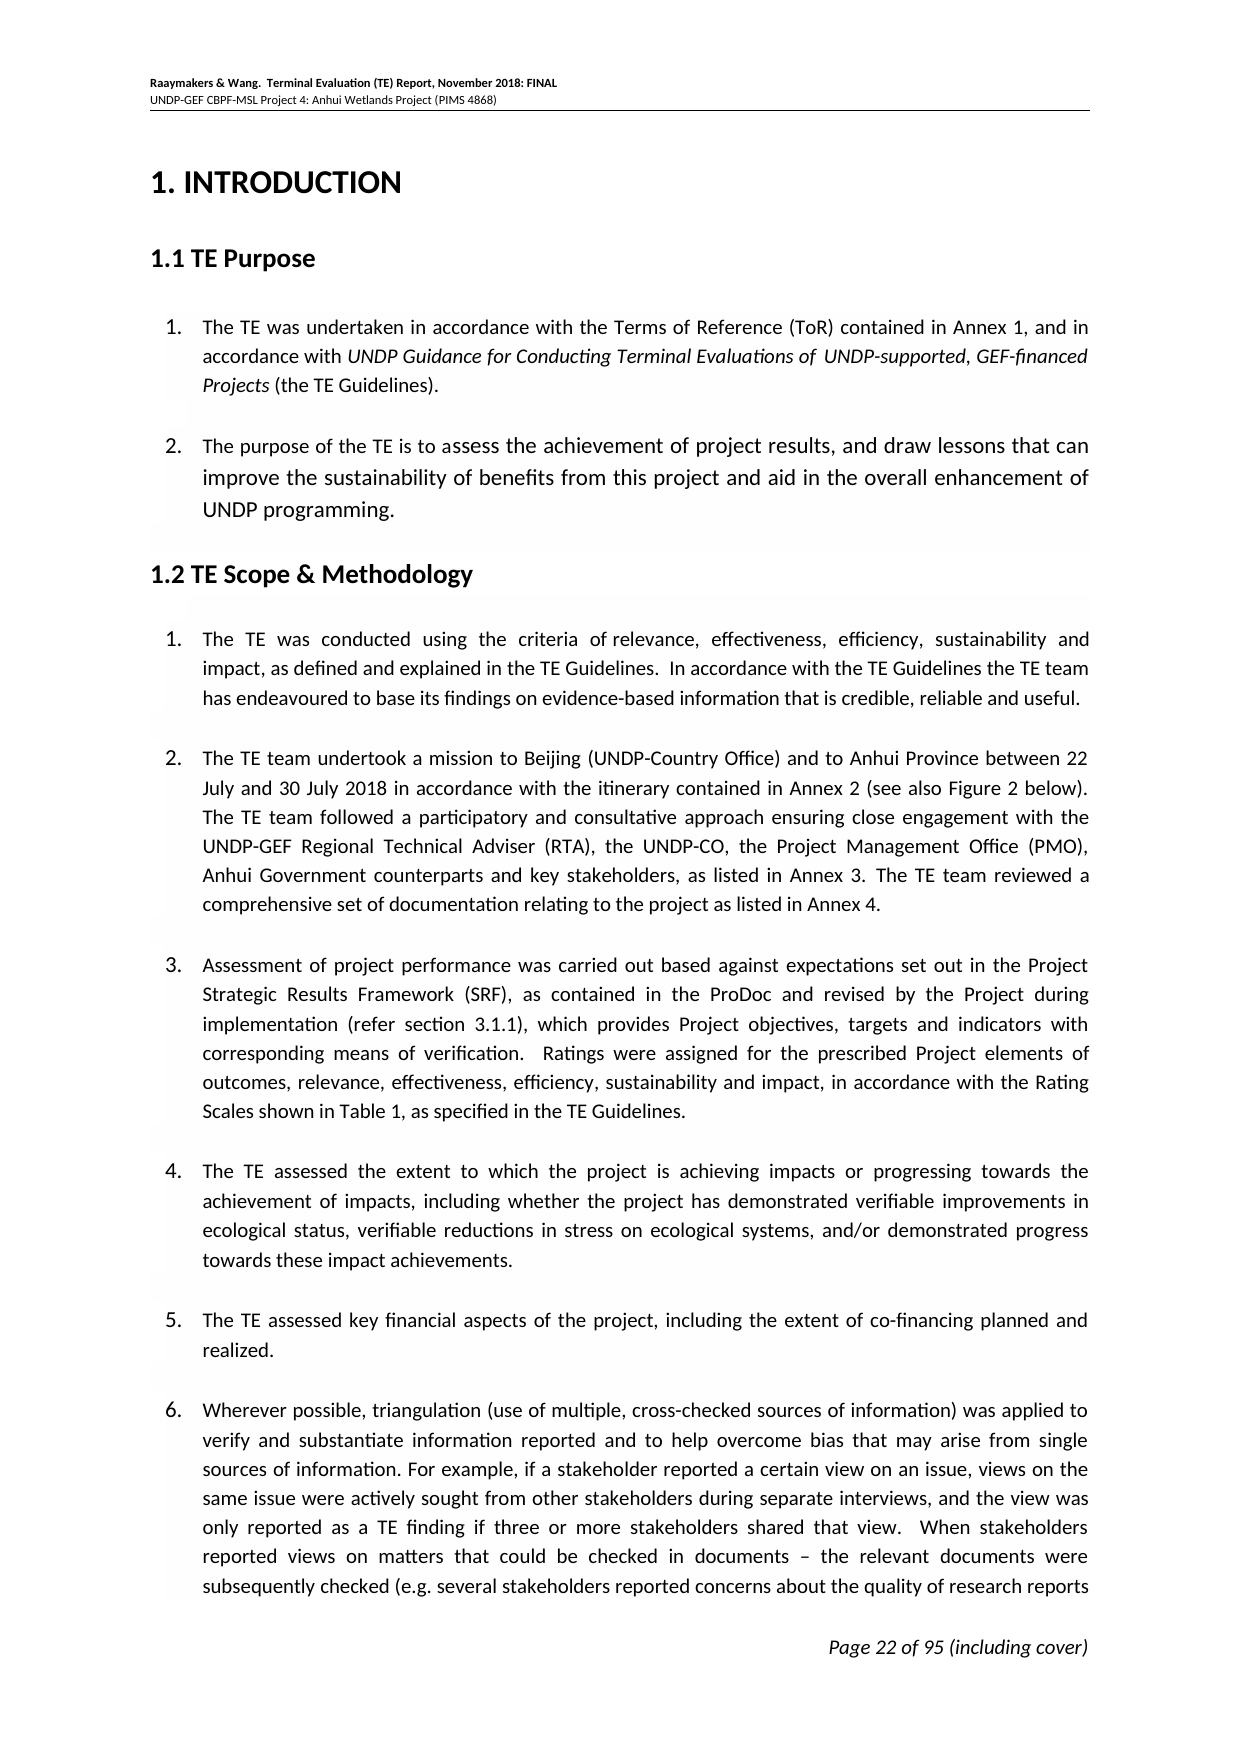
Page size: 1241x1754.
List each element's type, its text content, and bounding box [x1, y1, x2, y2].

list The TE assessed key financial aspects of the project, including the extent of co-financing planned and realized. [165, 1305, 1090, 1362]
list Assessment of project performance was carried out based against expectations set out in the Project Strategic Results Framework (SRF), as contained in the ProDoc and revised by the Project during implementation (refer section 3.1.1), which provides Project objectives, targets and indicators with corresponding means of verification. Ratings were assigned for the prescribed Project elements of outcomes, relevance, effectiveness, efficiency, sustainability and impact, in accordance with the Rating Scales shown in Table 1, as specified in the TE Guidelines. [165, 950, 1090, 1124]
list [165, 1395, 1090, 1598]
subtitle 1.1 TE Purpose [150, 241, 1090, 274]
list The TE assessed the extent to which the project is achieving impacts or progressing towards the achievement of impacts, including whether the project has demonstrated verifiable improvements in ecological status, verifiable reductions in stress on ecological systems, and/or demonstrated progress towards these impact achievements. [165, 1157, 1090, 1272]
list The TE team undertook a mission to Beijing (UNDP-Country Office) and to Anhui Province between 22 July and 30 July 2018 in accordance with the itinerary contained in Annex 2 (see also Figure 2 below). The TE team followed a participatory and consultative approach ensuring close engagement with the UNDP-GEF Regional Technical Adviser (RTA), the UNDP-CO, the Project Management Office (PMO), Anhui Government counterparts and key stakeholders, as listed in Annex 3. The TE team reviewed a comprehensive set of documentation relating to the project as listed in Annex 4. [165, 743, 1090, 917]
list The TE was conducted using the criteria of relevance, effectiveness, efficiency, sustainability and impact, as defined and explained in the TE Guidelines. In accordance with the TE Guidelines the TE team has endeavoured to base its findings on evidence-based information that is credible, reliable and useful. [165, 624, 1090, 710]
list The TE was undertaken in accordance with the Terms of Reference (ToR) contained in Annex 1, and in accordance with UNDP Guidance for Conducting Terminal Evaluations of UNDP-supported, GEF-financed Projects (the TE Guidelines). [165, 312, 1090, 398]
list The purpose of the TE is to assess the achievement of project results, and draw lessons that can improve the sustainability of benefits from this project and aid in the overall enhancement of UNDP programming. [165, 431, 1090, 523]
subtitle 1.2 TE Scope & Methodology [150, 557, 1090, 590]
subtitle 1. INTRODUCTION [150, 161, 1090, 202]
